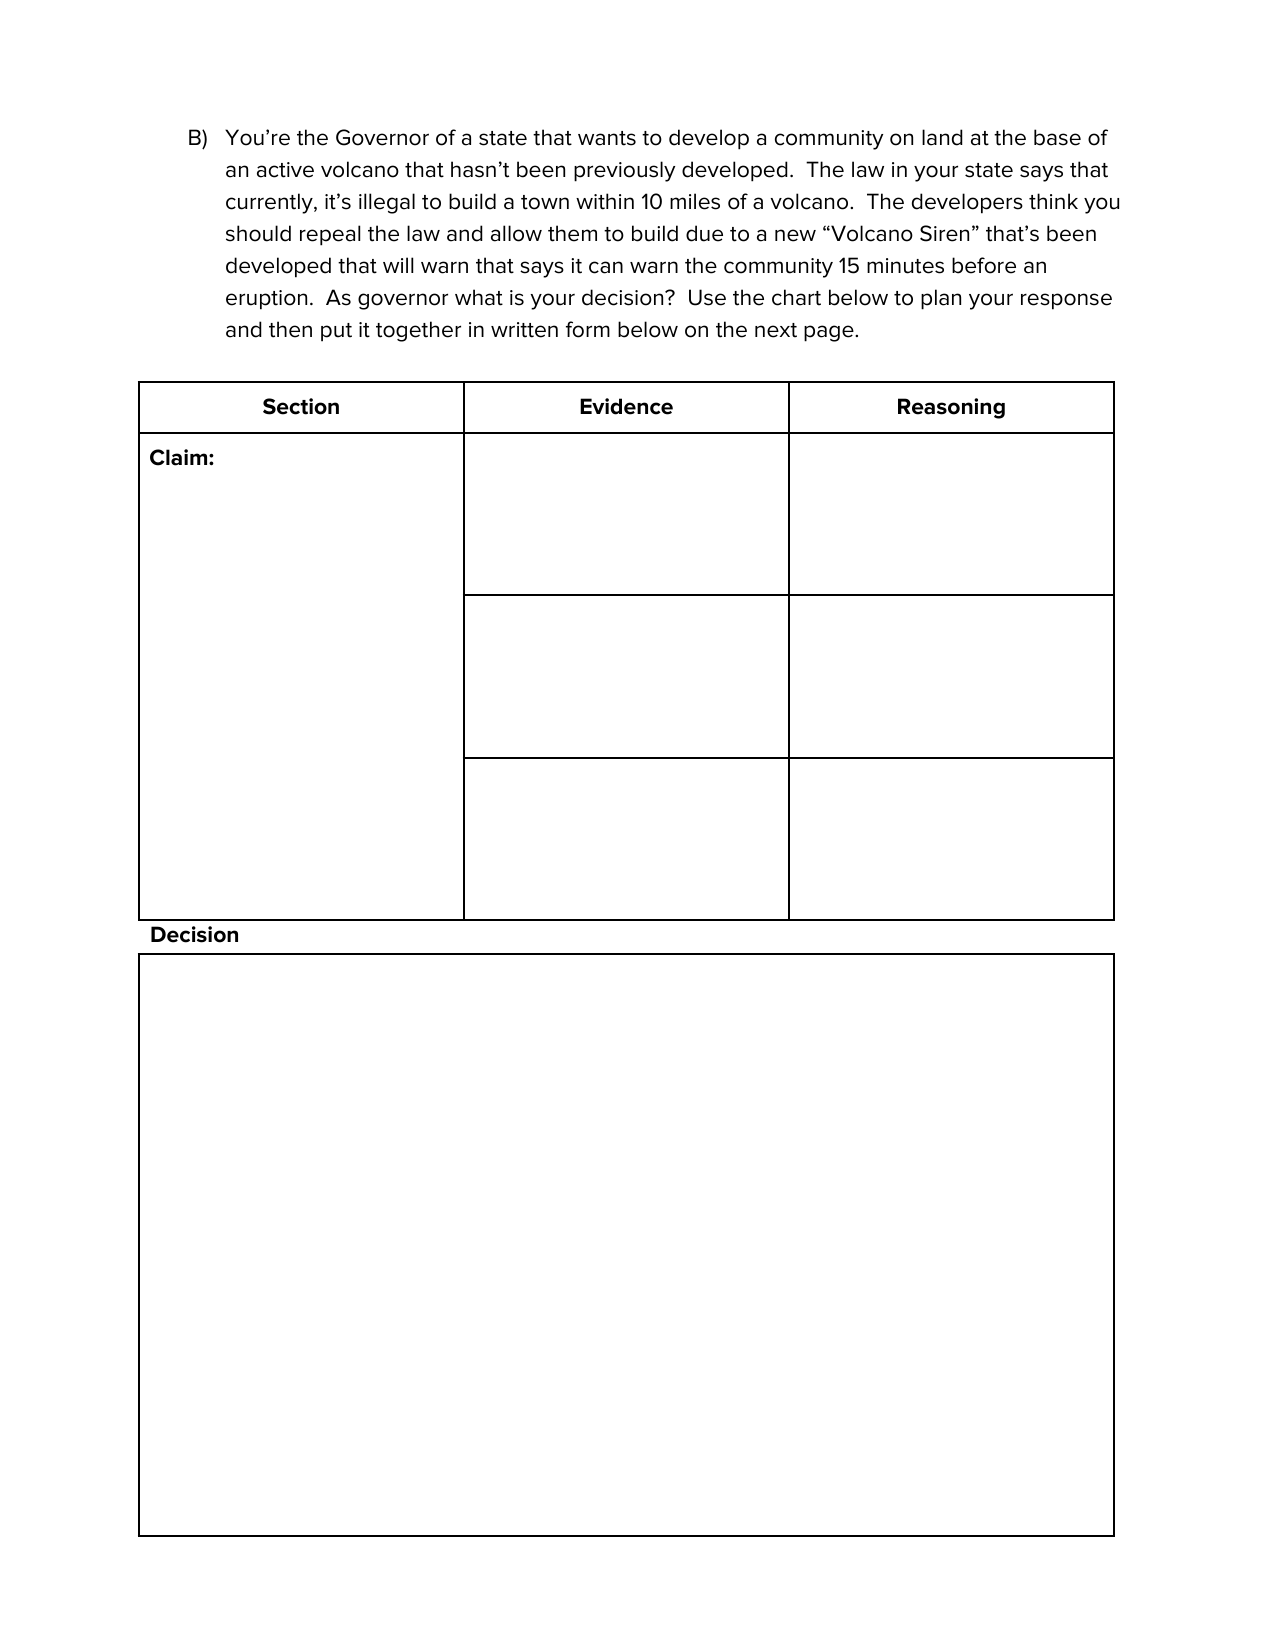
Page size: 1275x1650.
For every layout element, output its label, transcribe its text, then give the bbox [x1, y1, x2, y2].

table_cell [790, 759, 1113, 919]
table_cell Claim: [140, 434, 463, 919]
text Decision [150, 921, 1125, 949]
table_header Section [140, 383, 463, 432]
table_cell [790, 596, 1113, 757]
table_header Evidence [465, 383, 788, 432]
table_cell [465, 759, 788, 919]
table_cell [465, 434, 788, 594]
table_cell [790, 434, 1113, 594]
table_cell [465, 596, 788, 757]
list You’re the Governor of a state that wants to develop a community on land at the base of an active volcano that hasn’t been previously developed. The law in your state says that currently, it’s illegal to build a town within 10 miles of a volcano. The developers think you should repeal the law and allow them to build due to a new “Volcano Siren” that’s been developed that will warn that says it can warn the community 15 minutes before an eruption. As governor what is your decision? Use the chart below to plan your response and then put it together in written form below on the next page. [187, 124, 1125, 344]
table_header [140, 955, 1113, 1534]
table_header Reasoning [790, 383, 1113, 432]
